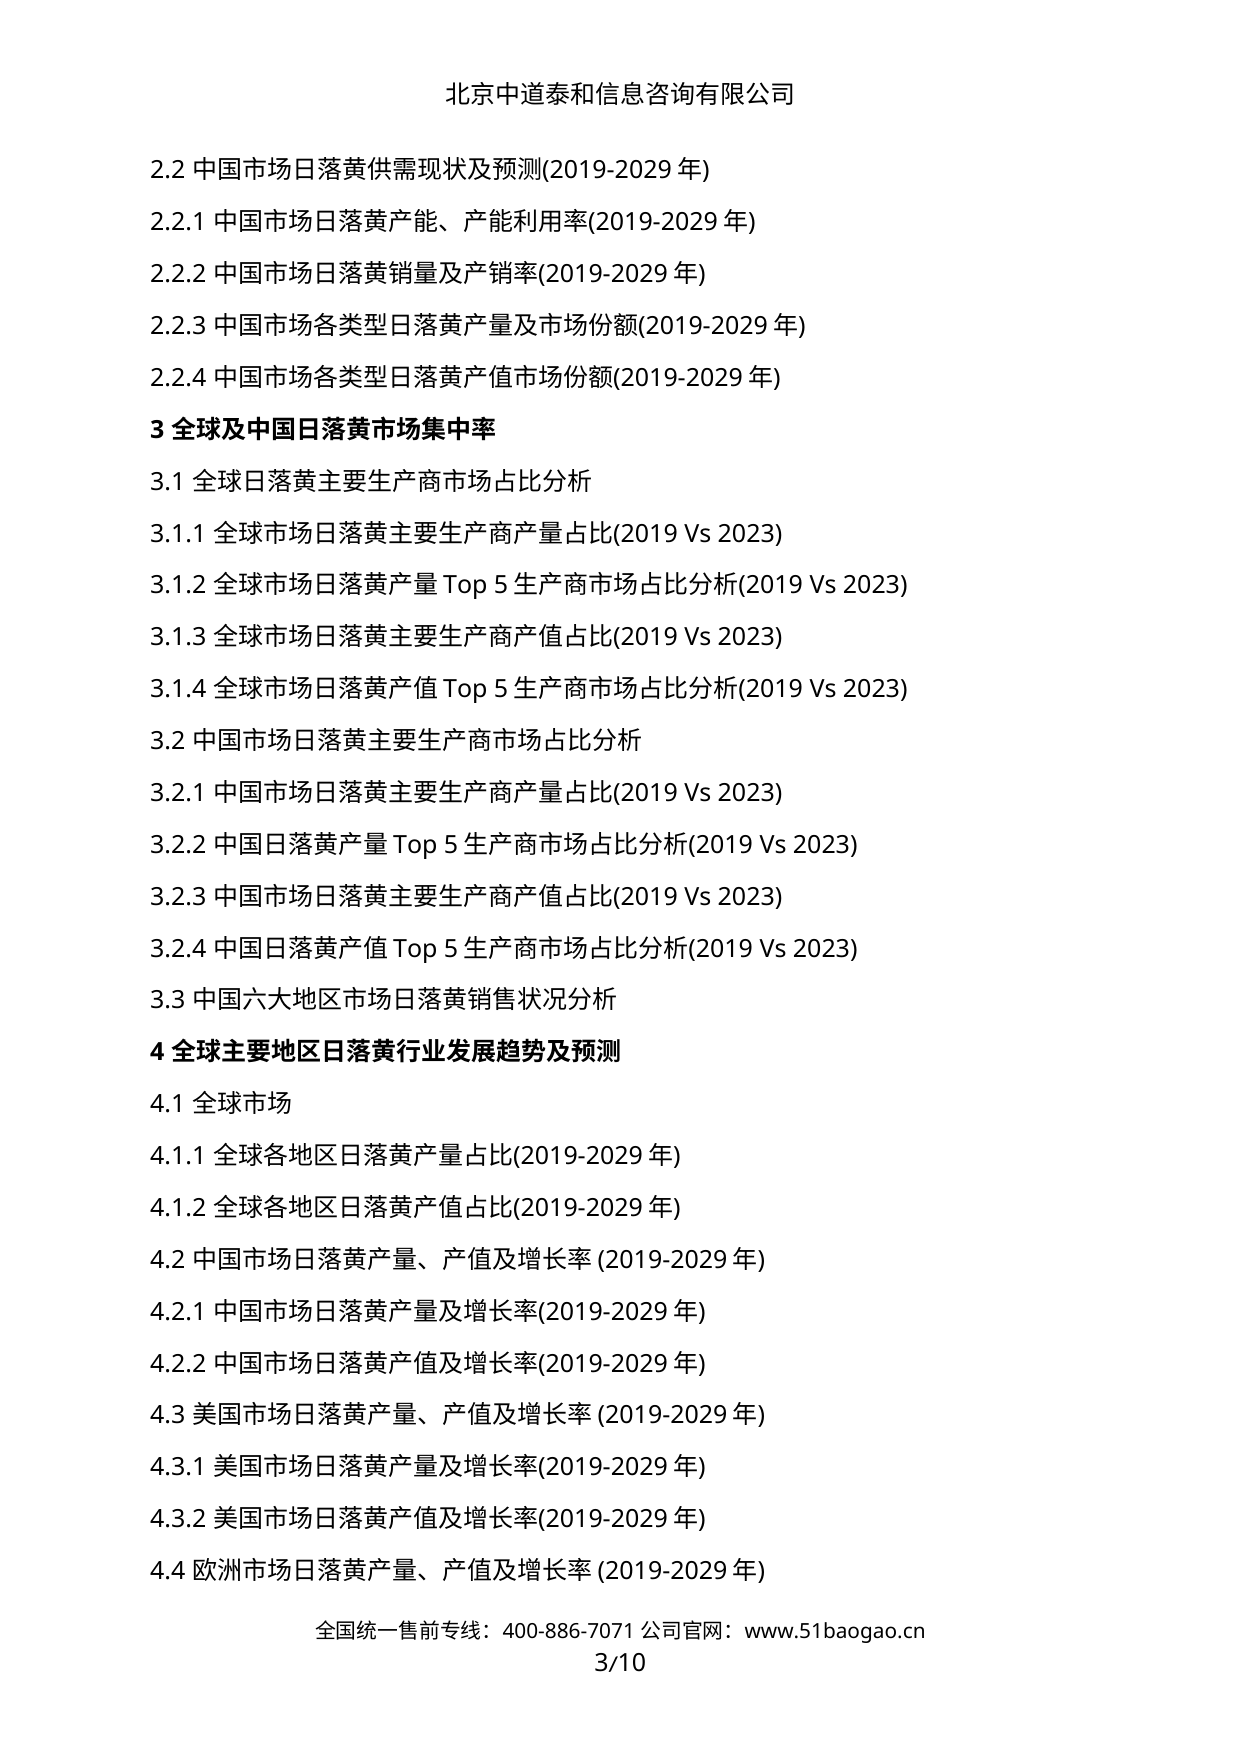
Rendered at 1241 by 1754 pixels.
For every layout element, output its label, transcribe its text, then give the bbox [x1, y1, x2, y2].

text 2.2 中国市场日落黄供需现状及预测(2019-2029年) [150, 150, 1090, 186]
text 4.1.1 全球各地区日落黄产量占比(2019-2029年) [150, 1136, 1090, 1172]
text 4.2.2 中国市场日落黄产值及增长率(2019-2029年) [150, 1343, 1090, 1379]
text 3.1.1 全球市场日落黄主要生产商产量占比(2019 Vs 2023) [150, 513, 1090, 549]
text 4.1 全球市场 [150, 1084, 1090, 1120]
text 2.2.2 中国市场日落黄销量及产销率(2019-2029年) [150, 254, 1090, 290]
text 4 全球主要地区日落黄行业发展趋势及预测 [150, 1032, 1090, 1068]
text 2.2.4 中国市场各类型日落黄产值市场份额(2019-2029年) [150, 357, 1090, 394]
text 3.1 全球日落黄主要生产商市场占比分析 [150, 461, 1090, 497]
text 2.2.1 中国市场日落黄产能、产能利用率(2019-2029年) [150, 202, 1090, 238]
text 3 全球及中国日落黄市场集中率 [150, 409, 1090, 446]
text 3.2.1 中国市场日落黄主要生产商产量占比(2019 Vs 2023) [150, 772, 1090, 809]
text 3.2.2 中国日落黄产量Top 5生产商市场占比分析(2019 Vs 2023) [150, 824, 1090, 861]
text 3.1.2 全球市场日落黄产量Top 5生产商市场占比分析(2019 Vs 2023) [150, 565, 1090, 601]
text 3.1.3 全球市场日落黄主要生产商产值占比(2019 Vs 2023) [150, 617, 1090, 653]
text 2.2.3 中国市场各类型日落黄产量及市场份额(2019-2029年) [150, 306, 1090, 342]
text 4.3.1 美国市场日落黄产量及增长率(2019-2029年) [150, 1447, 1090, 1483]
text 3.2.4 中国日落黄产值Top 5生产商市场占比分析(2019 Vs 2023) [150, 928, 1090, 964]
text 4.3 美国市场日落黄产量、产值及增长率 (2019-2029年) [150, 1395, 1090, 1431]
text 3.2.3 中国市场日落黄主要生产商产值占比(2019 Vs 2023) [150, 876, 1090, 912]
text 3.1.4 全球市场日落黄产值Top 5生产商市场占比分析(2019 Vs 2023) [150, 669, 1090, 705]
text 3.2 中国市场日落黄主要生产商市场占比分析 [150, 721, 1090, 757]
text 4.2 中国市场日落黄产量、产值及增长率 (2019-2029年) [150, 1239, 1090, 1276]
text 4.3.2 美国市场日落黄产值及增长率(2019-2029年) [150, 1499, 1090, 1535]
text 3.3 中国六大地区市场日落黄销售状况分析 [150, 980, 1090, 1016]
text 4.4 欧洲市场日落黄产量、产值及增长率 (2019-2029年) [150, 1551, 1090, 1587]
text 4.2.1 中国市场日落黄产量及增长率(2019-2029年) [150, 1291, 1090, 1327]
text 4.1.2 全球各地区日落黄产值占比(2019-2029年) [150, 1187, 1090, 1224]
